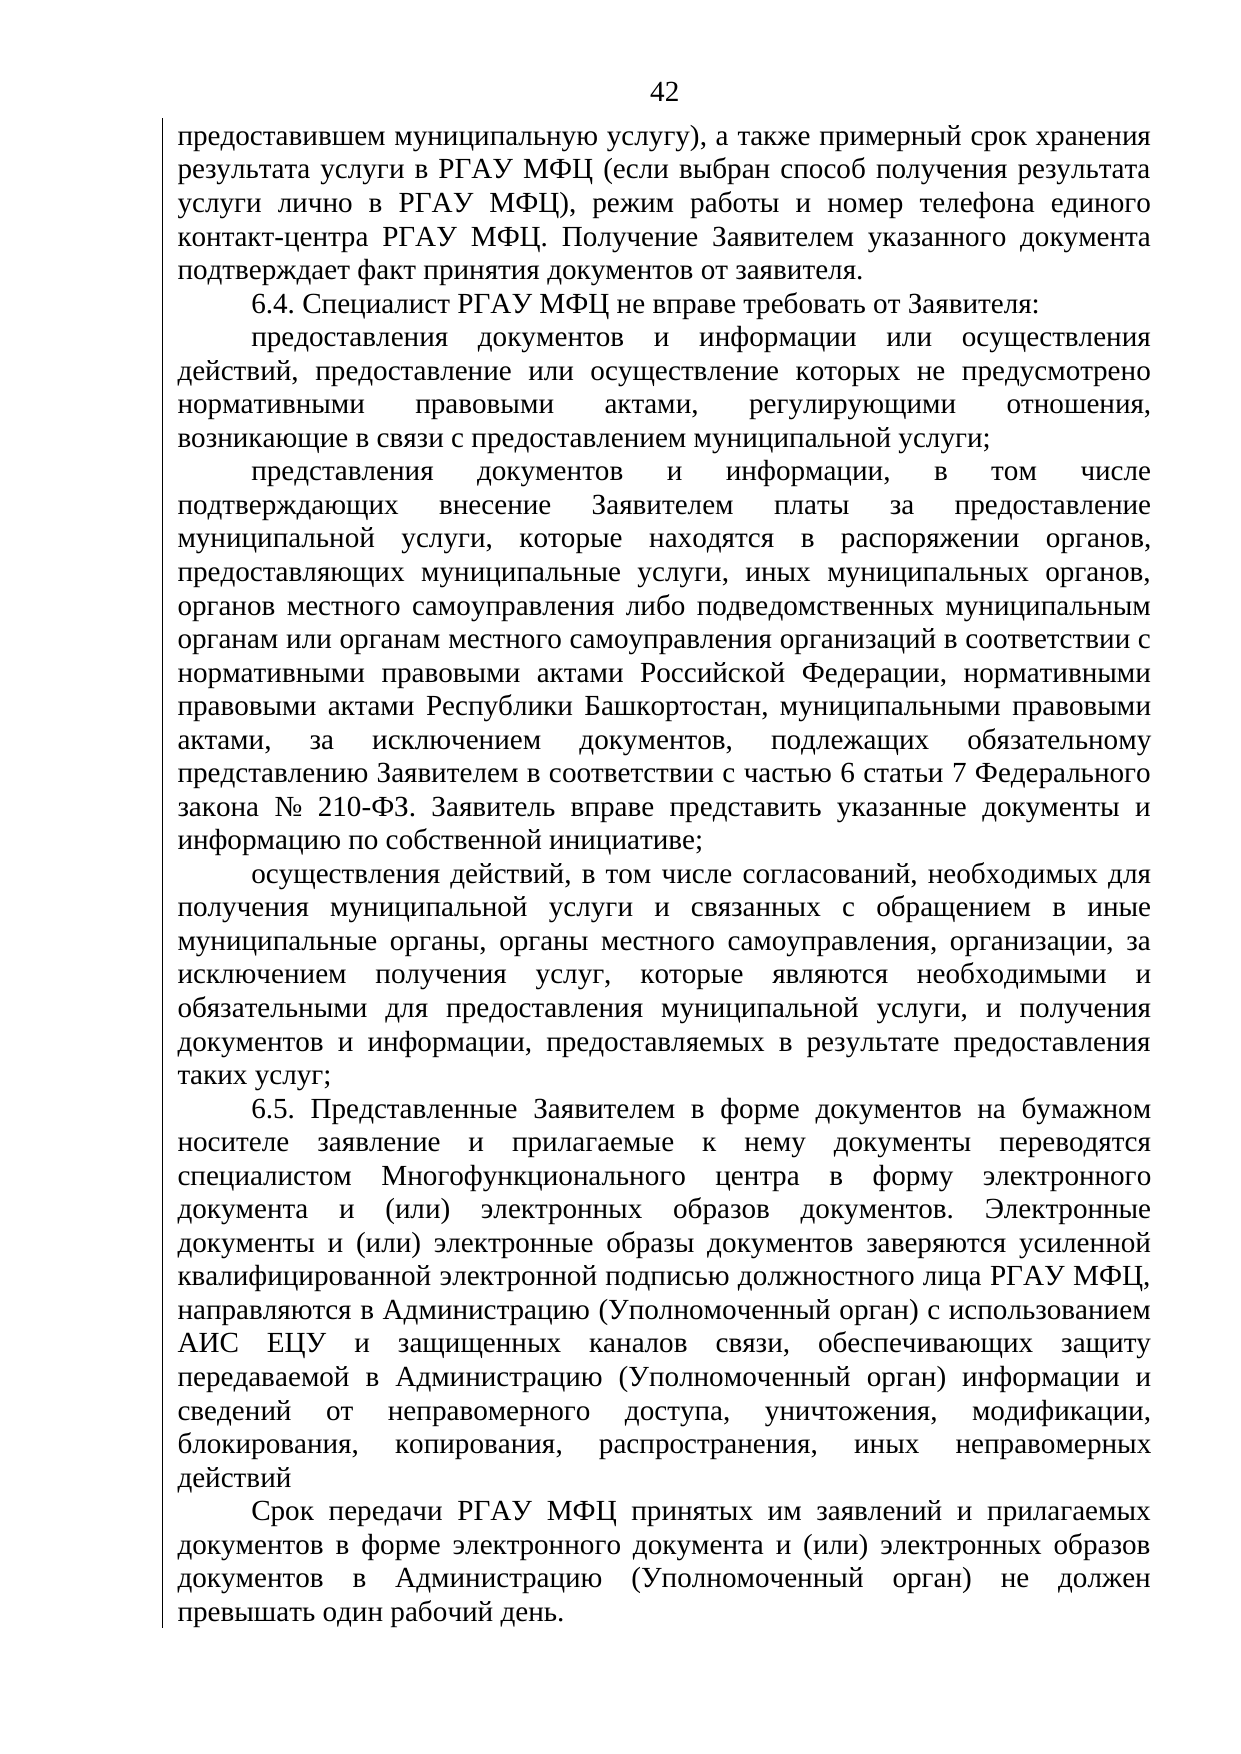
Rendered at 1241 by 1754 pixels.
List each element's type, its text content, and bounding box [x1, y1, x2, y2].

text предоставления документов и информации или осуществления действий, предоставление или осуществление которых не предусмотрено нормативными правовыми актами, регулирующими отношения, возникающие в связи с предоставлением муниципальной услуги; [177, 319, 1152, 453]
text представления документов и информации, в том числе подтверждающих внесение Заявителем платы за предоставление муниципальной услуги, которые находятся в распоряжении органов, предоставляющих муниципальные услуги, иных муниципальных органов, органов местного самоуправления либо подведомственных муниципальным органам или органам местного самоуправления организаций в соответствии с нормативными правовыми актами Российской Федерации, нормативными правовыми актами Республики Башкортостан, муниципальными правовыми актами, за исключением документов, подлежащих обязательному представлению Заявителем в соответствии с частью 6 статьи 7 Федерального закона № 210-ФЗ. Заявитель вправе представить указанные документы и информацию по собственной инициативе; [177, 453, 1152, 856]
text 6.4. Специалист РГАУ МФЦ не вправе требовать от Заявителя: [177, 286, 1152, 319]
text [177, 118, 1152, 286]
text 6.5. Представленные Заявителем в форме документов на бумажном носителе заявление и прилагаемые к нему документы переводятся специалистом Многофункционального центра в форму электронного документа и (или) электронных образов документов. Электронные документы и (или) электронные образы документов заверяются усиленной квалифицированной электронной подписью должностного лица РГАУ МФЦ, направляются в Администрацию (Уполномоченный орган) с использованием АИС ЕЦУ и защищенных каналов связи, обеспечивающих защиту передаваемой в Администрацию (Уполномоченный орган) информации и сведений от неправомерного доступа, уничтожения, модификации, блокирования, копирования, распространения, иных неправомерных действий [177, 1091, 1152, 1493]
text осуществления действий, в том числе согласований, необходимых для получения муниципальной услуги и связанных с обращением в иные муниципальные органы, органы местного самоуправления, организации, за исключением получения услуг, которые являются необходимыми и обязательными для предоставления муниципальной услуги, и получения документов и информации, предоставляемых в результате предоставления таких услуг; [177, 856, 1152, 1091]
text Срок передачи РГАУ МФЦ принятых им заявлений и прилагаемых документов в форме электронного документа и (или) электронных образов документов в Администрацию (Уполномоченный орган) не должен превышать один рабочий день. [177, 1493, 1152, 1627]
